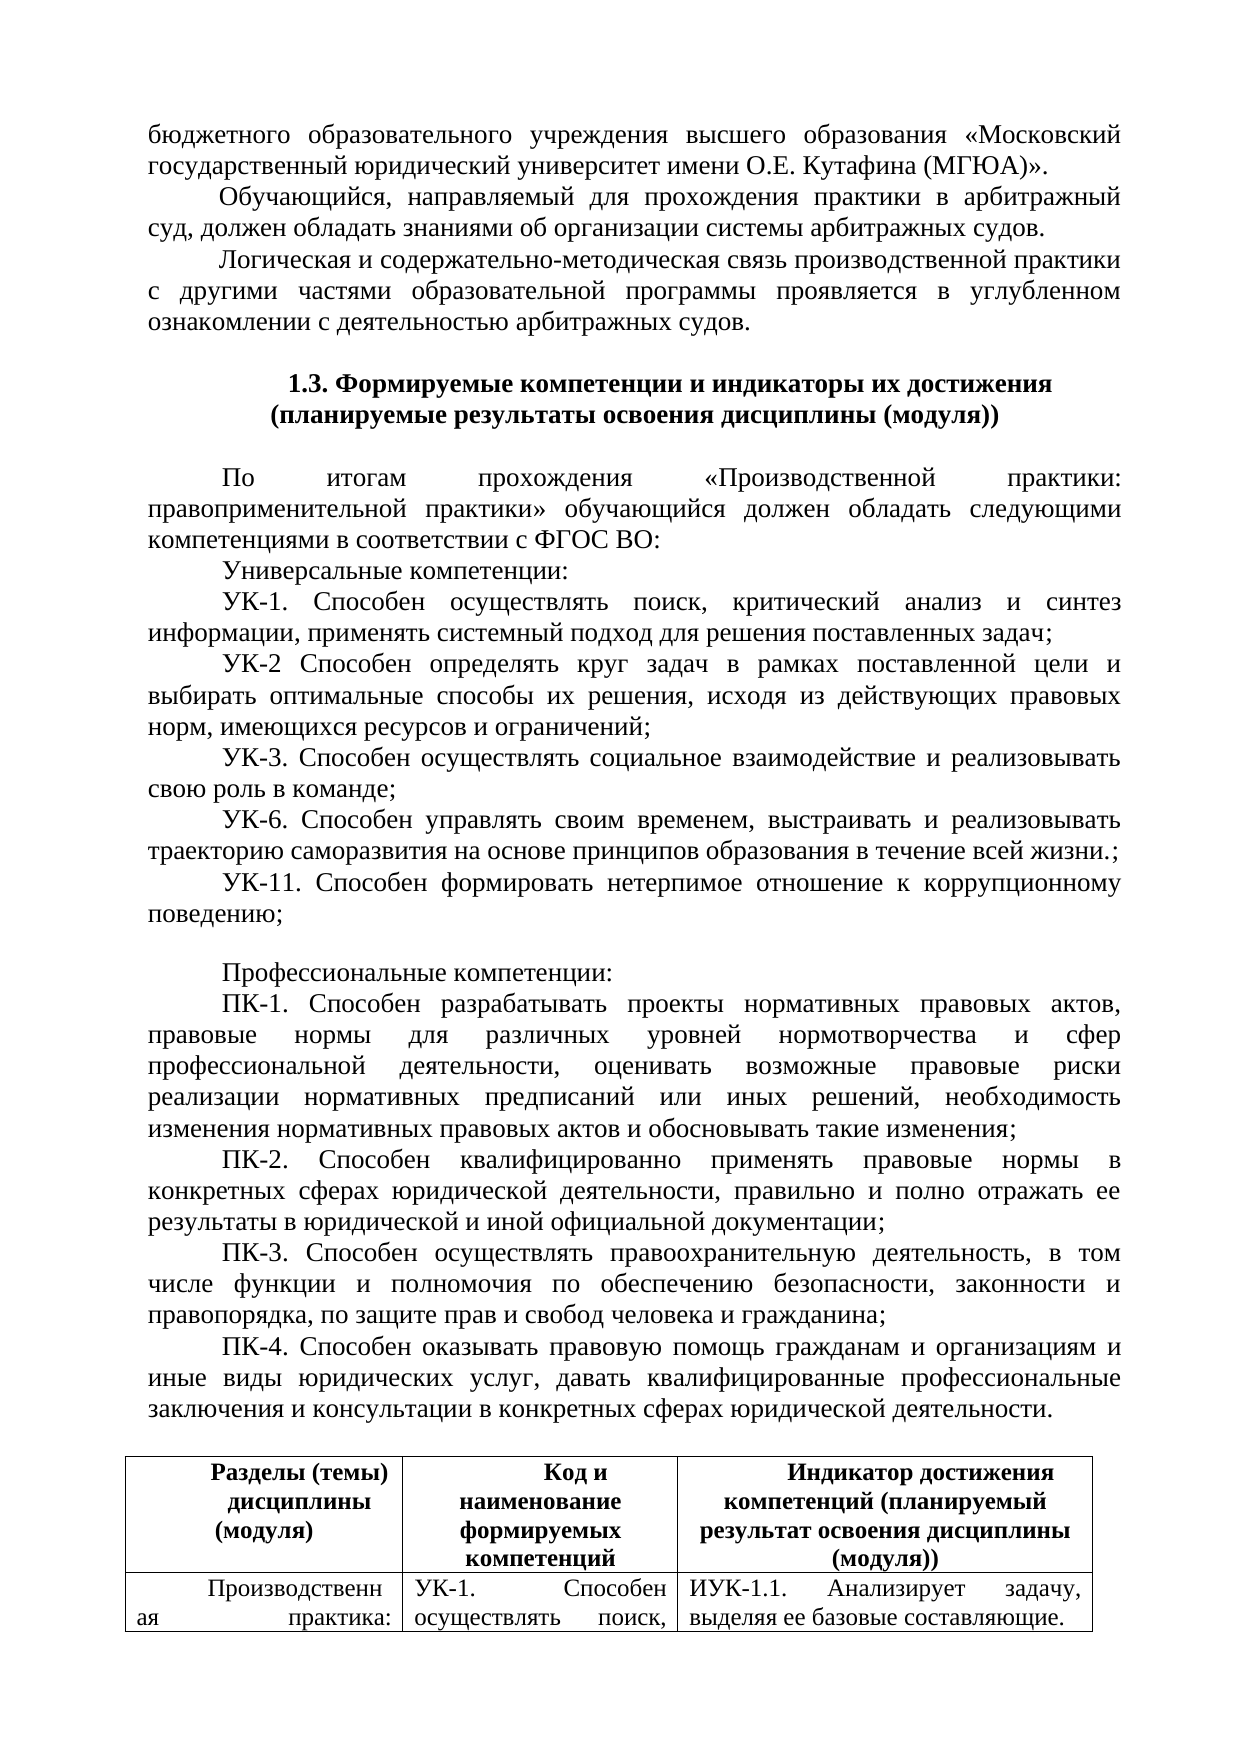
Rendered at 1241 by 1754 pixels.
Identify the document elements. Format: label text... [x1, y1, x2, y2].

text ПК-1. Способен разрабатывать проекты нормативных правовых актов, правовые нормы для различных уровней нормотворчества и сфер профессиональной деятельности, оценивать возможные правовые риски реализации нормативных предписаний или иных решений, необходимость изменения нормативных правовых актов и обосновывать такие изменения; [148, 987, 1122, 1143]
text УК-6. Способен управлять своим временем, выстраивать и реализовывать траекторию саморазвития на основе принципов образования в течение всей жизни.; [148, 803, 1122, 866]
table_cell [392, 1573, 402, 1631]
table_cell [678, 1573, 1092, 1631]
text Профессиональные компетенции: [148, 956, 1122, 987]
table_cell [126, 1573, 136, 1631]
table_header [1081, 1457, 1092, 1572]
text Универсальные компетенции: [148, 554, 1122, 585]
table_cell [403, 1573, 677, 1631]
text УК-3. Способен осуществлять социальное взаимодействие и реализовывать свою роль в команде; [148, 741, 1122, 803]
text Обучающийся, направляемый для прохождения практики в арбитражный суд, должен обладать знаниями об организации системы арбитражных судов. [148, 180, 1122, 243]
text УК-11. Способен формировать нетерпимое отношение к коррупционному поведению; [148, 866, 1122, 928]
text ПК-2. Способен квалифицированно применять правовые нормы в конкретных сферах юридической деятельности, правильно и полно отражать ее результаты в юридической и иной официальной документации; [148, 1143, 1122, 1236]
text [148, 118, 1122, 180]
text 1.3. Формируемые компетенции и индикаторы их достижения (планируемые результаты освоения дисциплины (модуля)) [148, 367, 1122, 429]
text ПК-4. Способен оказывать правовую помощь гражданам и организациям и иные виды юридических услуг, давать квалифицированные профессиональные заключения и консультации в конкретных сферах юридической деятельности. [148, 1330, 1122, 1423]
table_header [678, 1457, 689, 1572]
text ПК-3. Способен осуществлять правоохранительную деятельность, в том числе функции и полномочия по обеспечению безопасности, законности и правопорядка, по защите прав и свобод человека и гражданина; [148, 1236, 1122, 1330]
text УК-2 Способен определять круг задач в рамках поставленной цели и выбирать оптимальные способы их решения, исходя из действующих правовых норм, имеющихся ресурсов и ограничений; [148, 648, 1122, 741]
text УК-1. Способен осуществлять поиск, критический анализ и синтез информации, применять системный подход для решения поставленных задач; [148, 585, 1122, 648]
text По итогам прохождения «Производственной практики: правоприменительной практики» обучающийся должен обладать следующими компетенциями в соответствии с ФГОС ВО: [148, 461, 1122, 554]
table_header Разделы (темы) дисциплины (модуля) [126, 1457, 402, 1572]
text Логическая и содержательно-методическая связь производственной практики с другими частями образовательной программы проявляется в углубленном ознакомлении с деятельностью арбитражных судов. [148, 243, 1122, 336]
